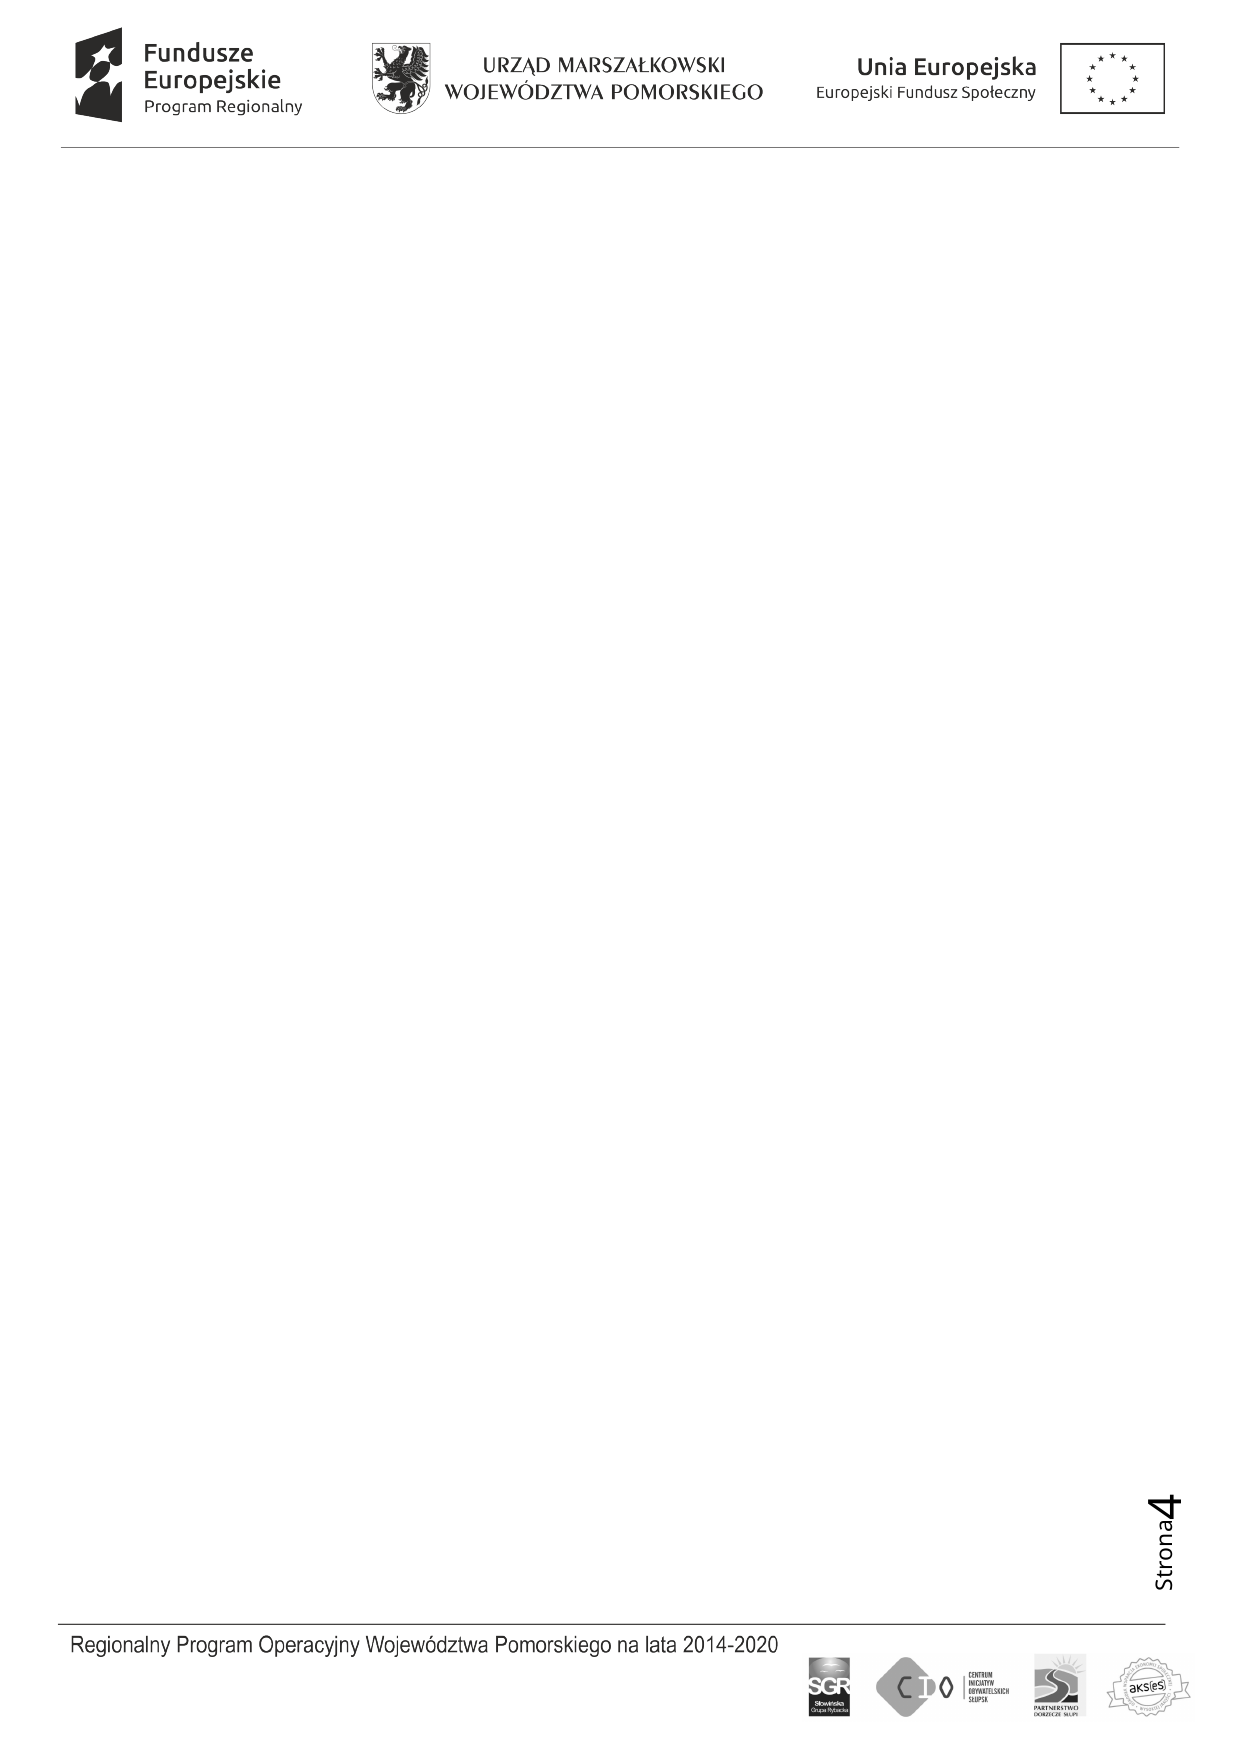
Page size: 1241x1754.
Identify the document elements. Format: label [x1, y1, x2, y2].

picture [60, 27, 1180, 148]
picture [57, 1623, 1196, 1722]
